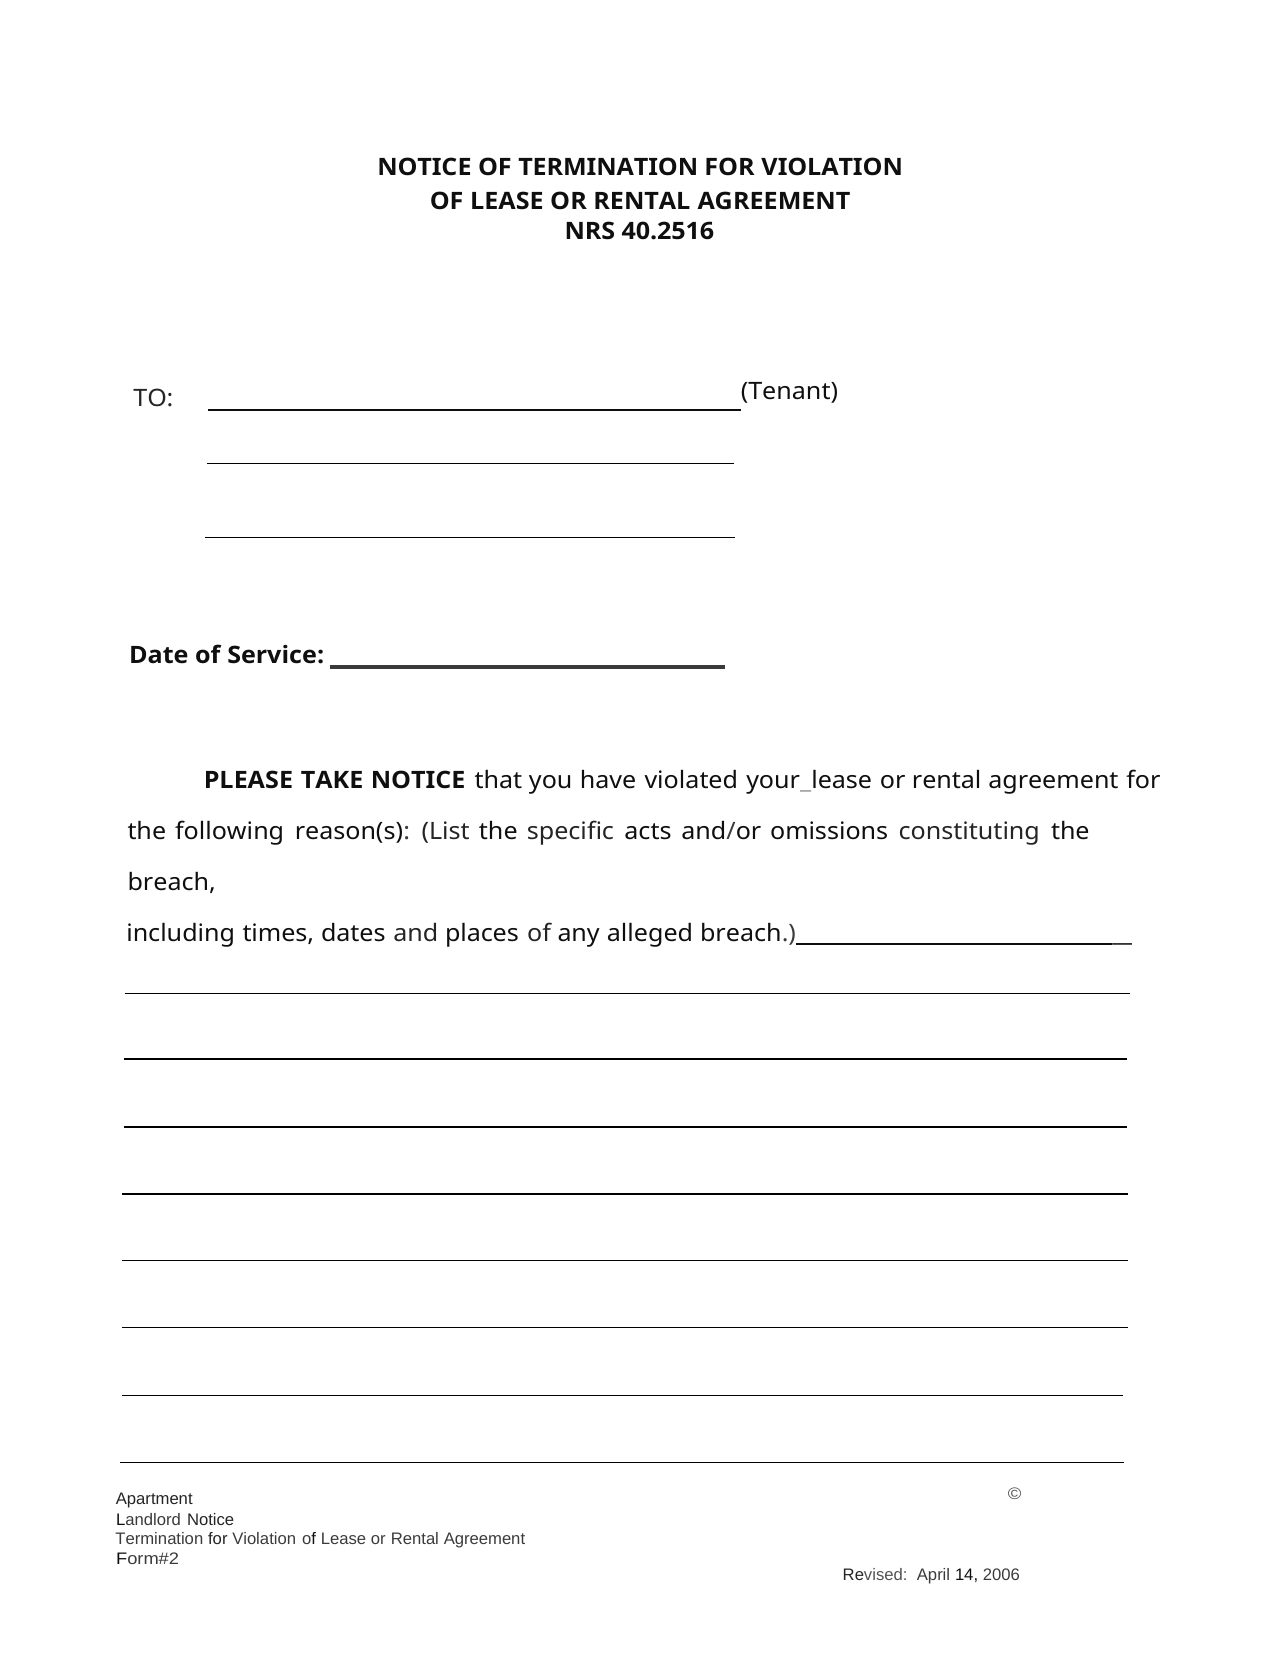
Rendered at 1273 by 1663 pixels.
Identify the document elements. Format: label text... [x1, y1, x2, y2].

subtitle NOTICE OF TERMINATION FOR VIOLATION OF LEASE OR RENTAL AGREEMENT [360, 149, 920, 217]
text PLEASE TAKE NOTICE that you have violated your_lease or rental agreement for the following reason(s): (List the specific acts and/or omissions constituting the breach, [127, 763, 1164, 897]
subtitle Date of Service: [129, 638, 1164, 670]
text TO: (Tenant) [133, 374, 1164, 413]
text NRS 40.2516 [359, 218, 920, 244]
text including times, dates and places of any alleged breach.) _ [126, 915, 1164, 948]
